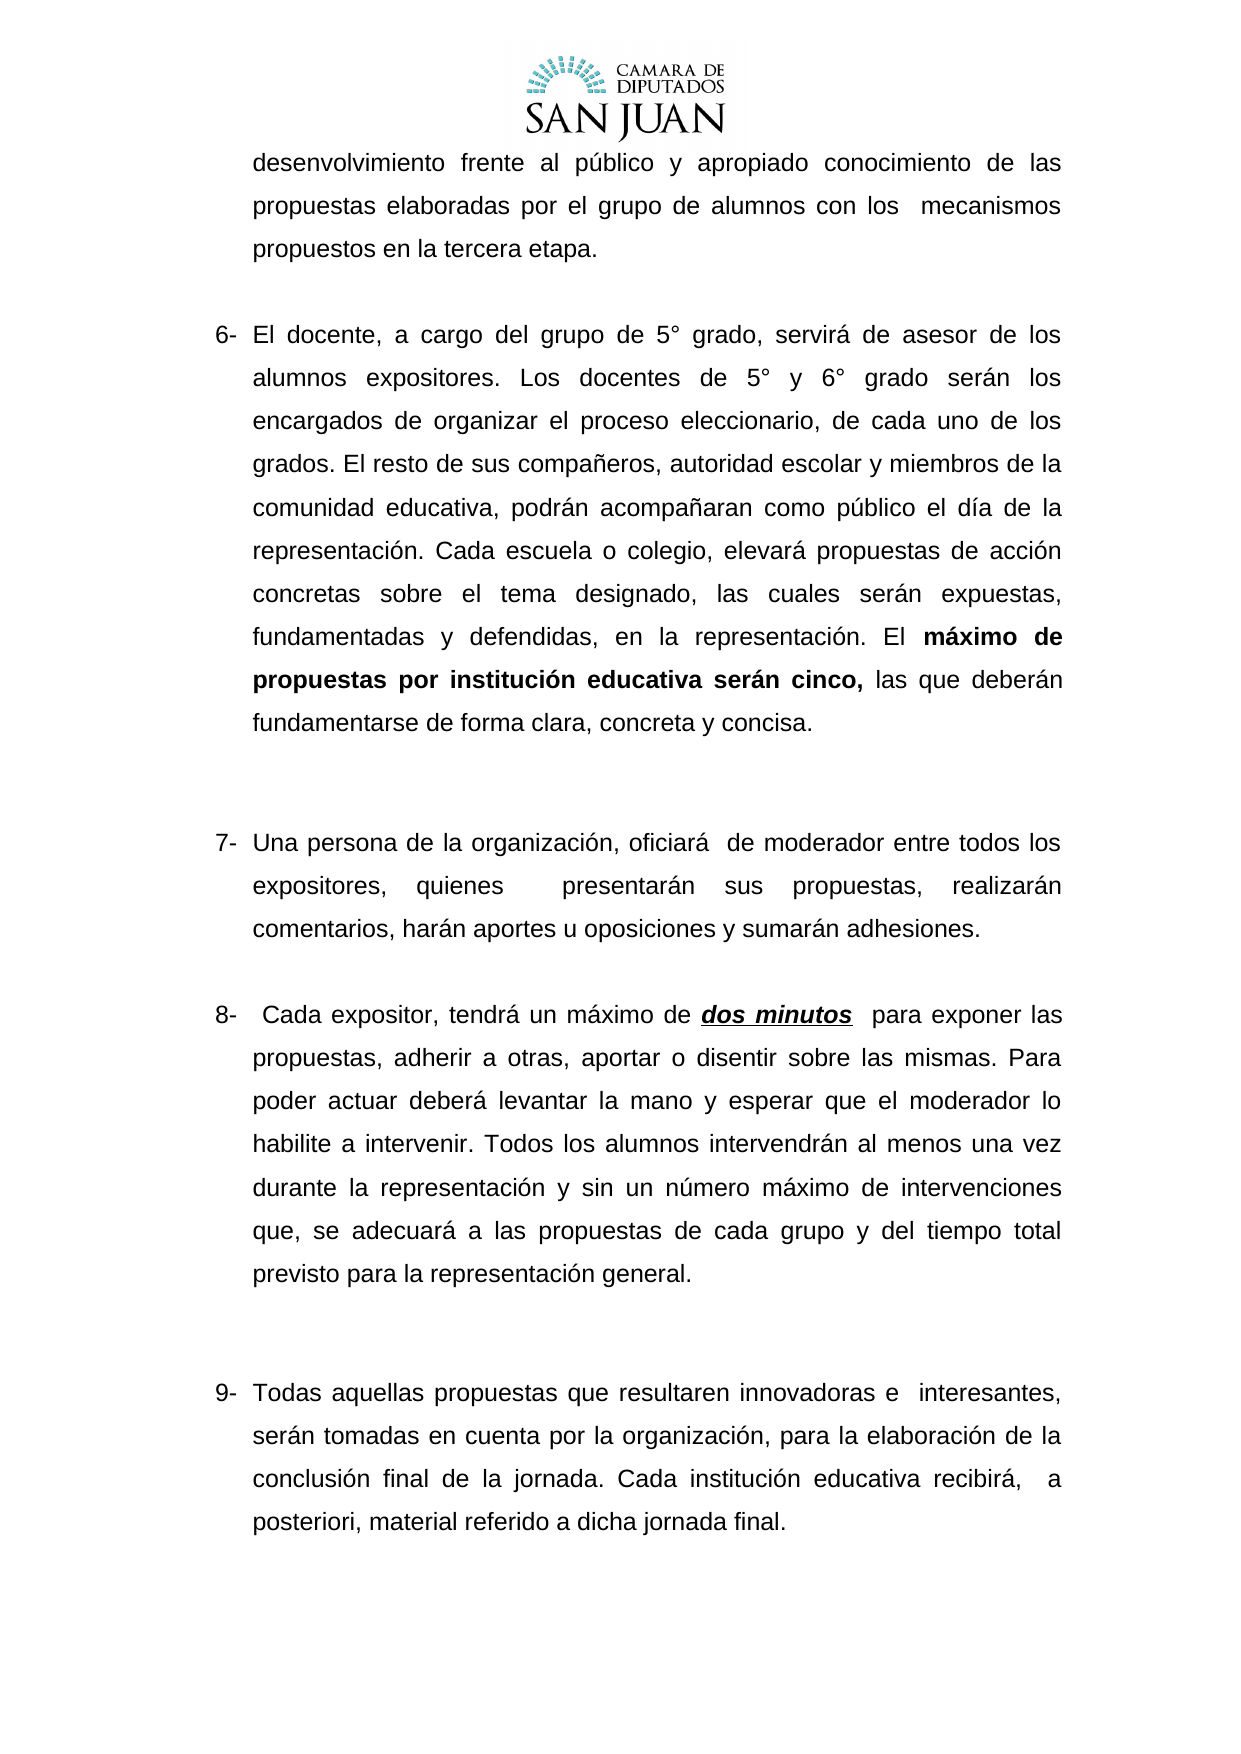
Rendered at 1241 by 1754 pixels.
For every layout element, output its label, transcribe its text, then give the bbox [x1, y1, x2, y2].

list El docente, a cargo del grupo de 5° grado, servirá de asesor de los alumnos expositores. Los docentes de 5° y 6° grado serán los encargados de organizar el proceso eleccionario, de cada uno de los grados. El resto de sus compañeros, autoridad escolar y miembros de la comunidad educativa, podrán acompañaran como público el día de la representación. Cada escuela o colegio, elevará propuestas de acción concretas sobre el tema designado, las cuales serán expuestas, fundamentadas y defendidas, en la representación. El máximo de propuestas por institución educativa serán cinco, las que deberán fundamentarse de forma clara, concreta y concisa. [215, 320, 1063, 737]
list Una persona de la organización, oficiará de moderador entre todos los expositores, quienes presentarán sus propuestas, realizarán comentarios, harán aportes u oposiciones y sumarán adhesiones. [215, 827, 1063, 942]
list Cada expositor, tendrá un máximo de dos minutos para exponer las propuestas, adherir a otras, aportar o disentir sobre las mismas. Para poder actuar deberá levantar la mano y esperar que el moderador lo habilite a intervenir. Todos los alumnos intervendrán al menos una vez durante la representación y sin un número máximo de intervenciones que, se adecuará a las propuestas de cada grupo y del tiempo total previsto para la representación general. [215, 1000, 1063, 1287]
picture [503, 39, 747, 148]
list Todas aquellas propuestas que resultaren innovadoras e interesantes, serán tomadas en cuenta por la organización, para la elaboración de la conclusión final de la jornada. Cada institución educativa recibirá, a posteriori, material referido a dicha jornada final. [215, 1378, 1063, 1536]
